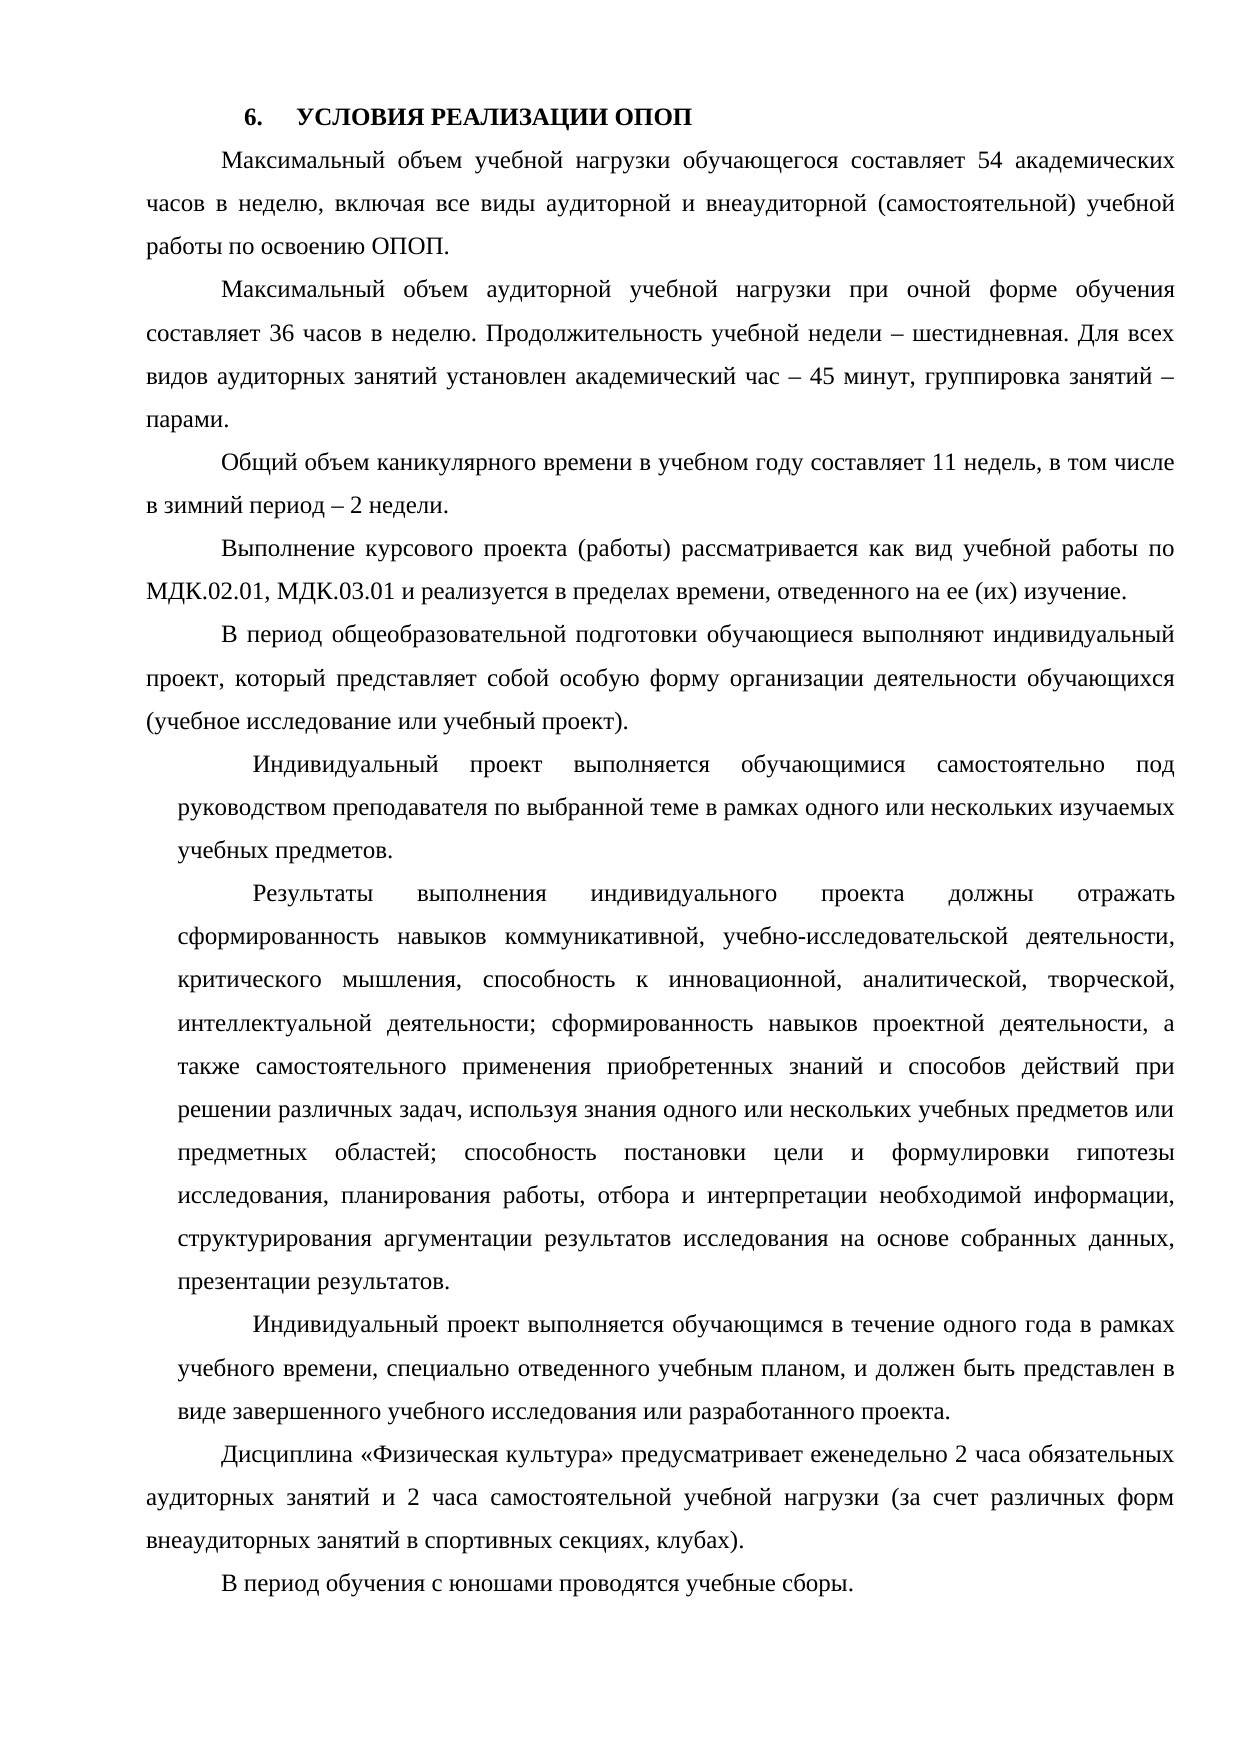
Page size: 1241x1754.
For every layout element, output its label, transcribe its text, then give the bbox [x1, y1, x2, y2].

subtitle УСЛОВИЯ РЕАЛИЗАЦИИ ОПОП [169, 102, 1176, 131]
text Дисциплина «Физическая культура» предусматривает еженедельно 2 часа обязательных аудиторных занятий и 2 часа самостоятельной учебной нагрузки (за счет различных форм внеаудиторных занятий в спортивных секциях, клубах). [146, 1439, 1176, 1554]
text В период общеобразовательной подготовки обучающиеся выполняют индивидуальный проект, который представляет собой особую форму организации деятельности обучающихся (учебное исследование или учебный проект). [146, 619, 1176, 734]
text Максимальный объем учебной нагрузки обучающегося составляет 54 академических часов в неделю, включая все виды аудиторной и внеаудиторной (самостоятельной) учебной работы по освоению ОПОП. [146, 145, 1176, 260]
text Индивидуальный проект выполняется обучающимися самостоятельно под руководством преподавателя по выбранной теме в рамках одного или нескольких изучаемых учебных предметов. [177, 749, 1176, 864]
text Максимальный объем аудиторной учебной нагрузки при очной форме обучения составляет 36 часов в неделю. Продолжительность учебной недели – шестидневная. Для всех видов аудиторных занятий установлен академический час – 45 минут, группировка занятий – парами. [146, 274, 1176, 433]
text Результаты выполнения индивидуального проекта должны отражать сформированность навыков коммуникативной, учебно-исследовательской деятельности, критического мышления, способность к инновационной, аналитической, творческой, интеллектуальной деятельности; сформированность навыков проектной деятельности, а также самостоятельного применения приобретенных знаний и способов действий при решении различных задач, используя знания одного или нескольких учебных предметов или предметных областей; способность постановки цели и формулировки гипотезы исследования, планирования работы, отбора и интерпретации необходимой информации, структурирования аргументации результатов исследования на основе собранных данных, презентации результатов. [177, 878, 1176, 1295]
text В период обучения с юношами проводятся учебные сборы. [146, 1568, 1176, 1597]
text Индивидуальный проект выполняется обучающимся в течение одного года в рамках учебного времени, специально отведенного учебным планом, и должен быть представлен в виде завершенного учебного исследования или разработанного проекта. [177, 1309, 1176, 1424]
text Общий объем каникулярного времени в учебном году составляет 11 недель, в том числе в зимний период – 2 недели. [146, 447, 1176, 519]
text Выполнение курсового проекта (работы) рассматривается как вид учебной работы по МДК.02.01, МДК.03.01 и реализуется в пределах времени, отведенного на ее (их) изучение. [146, 533, 1176, 605]
